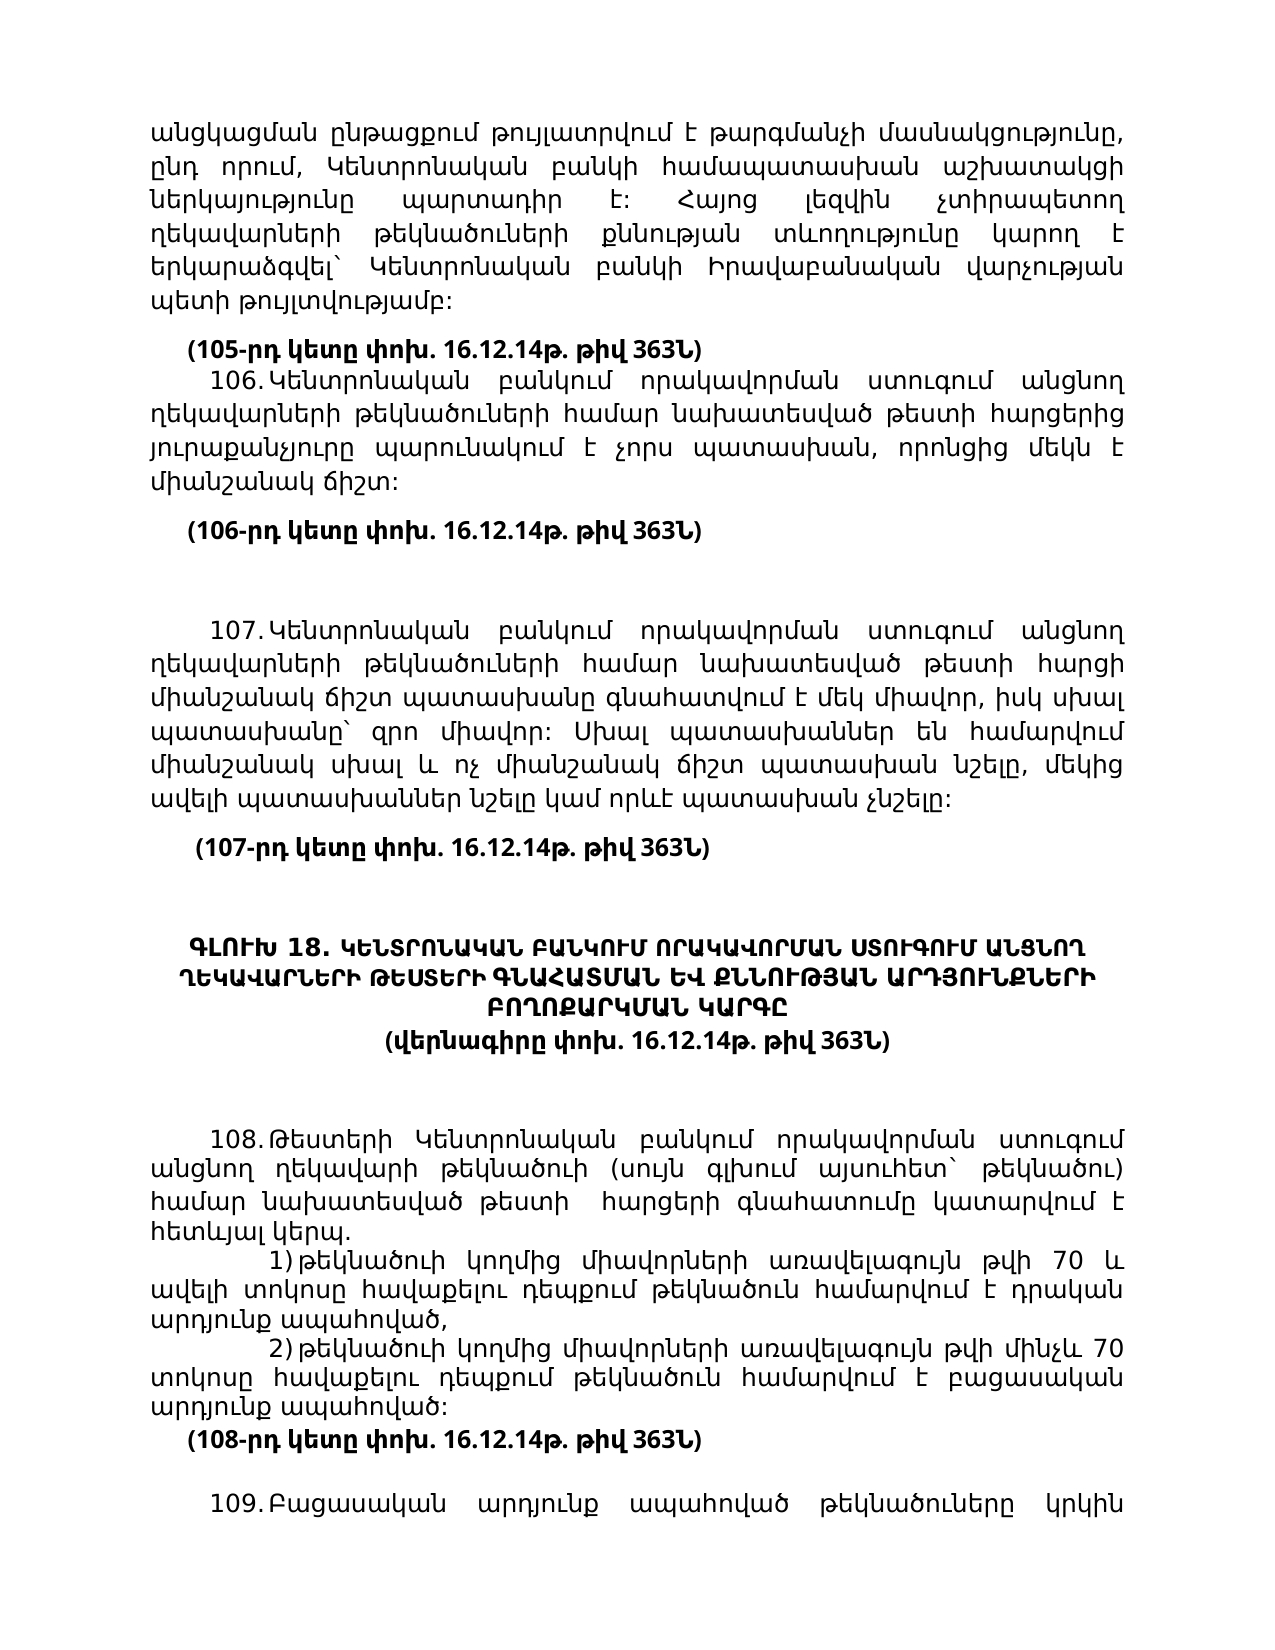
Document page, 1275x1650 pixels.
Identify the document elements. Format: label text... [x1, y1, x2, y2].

text (105-րդ կետը փոխ. 16.12.14թ. թիվ 363Ն) [187, 332, 1125, 366]
text (107-րդ կետը փոխ. 16.12.14թ. թիվ 363Ն) [150, 830, 1125, 864]
text ԳԼՈՒԽ 18. ԿԵՆՏՐՈՆԱԿԱՆ ԲԱՆԿՈՒՄ ՈՐԱԿԱՎՈՐՄԱՆ ՍՏՈՒԳՈՒՄ ԱՆՑՆՈՂ ՂԵԿԱՎԱՐՆԵՐԻ ԹԵՍՏԵՐԻ ԳՆԱՀԱՏՄԱՆ ԵՎ ՔՆՆՈՒԹՅԱՆ ԱՐԴՅՈՒՆՔՆԵՐԻ ԲՈՂՈՔԱՐԿՄԱՆ ԿԱՐԳԸ [150, 933, 1125, 1023]
list թեկնածուի կողմից միավորների առավելագույն թվի մինչև 70 տոկոսը հավաքելու դեպքում թեկնածուն համարվում է բացասական արդյունք ապահոված: [150, 1334, 1125, 1421]
text (վերնագիրը փոխ. 16.12.14թ. թիվ 363Ն) [150, 1023, 1125, 1057]
list Կենտրոնական բանկում որակավորման ստուգում անցնող ղեկավարների թեկնածուների համար նախատեսված թեստի հարցերից յուրաքանչյուրը պարունակում է չորս պատասխան, որոնցից մեկն է միանշանակ ճիշտ: [150, 366, 1125, 496]
text (108-րդ կետը փոխ. 16.12.14թ. թիվ 363Ն) [187, 1421, 1125, 1456]
list Կենտրոնական բանկում որակավորման ստուգում անցնող ղեկավարների թեկնածուների համար նախատեսված թեստի հարցի միանշանակ ճիշտ պատասխանը գնահատվում է մեկ միավոր, իսկ սխալ պատասխանը՝ զրո միավոր: Սխալ պատասխաններ են համարվում միանշանակ սխալ և ոչ միանշանակ ճիշտ պատասխան նշելը, մեկից ավելի պատասխաններ նշելը կամ որևէ պատասխան չնշելը: [150, 616, 1125, 813]
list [150, 118, 1125, 315]
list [150, 1489, 1125, 1519]
list թեկնածուի կողմից միավորների առավելագույն թվի 70 և ավելի տոկոսը հավաքելու դեպքում թեկնածուն համարվում է դրական արդյունք ապահոված, [150, 1246, 1125, 1334]
list Թեստերի Կենտրոնական բանկում որակավորման ստուգում անցնող ղեկավարի թեկնածուի (սույն գլխում այսուհետ` թեկնածու) համար նախատեսված թեստի հարցերի գնահատումը կատարվում է հետևյալ կերպ. [150, 1125, 1125, 1246]
text (106-րդ կետը փոխ. 16.12.14թ. թիվ 363Ն) [187, 513, 1125, 547]
